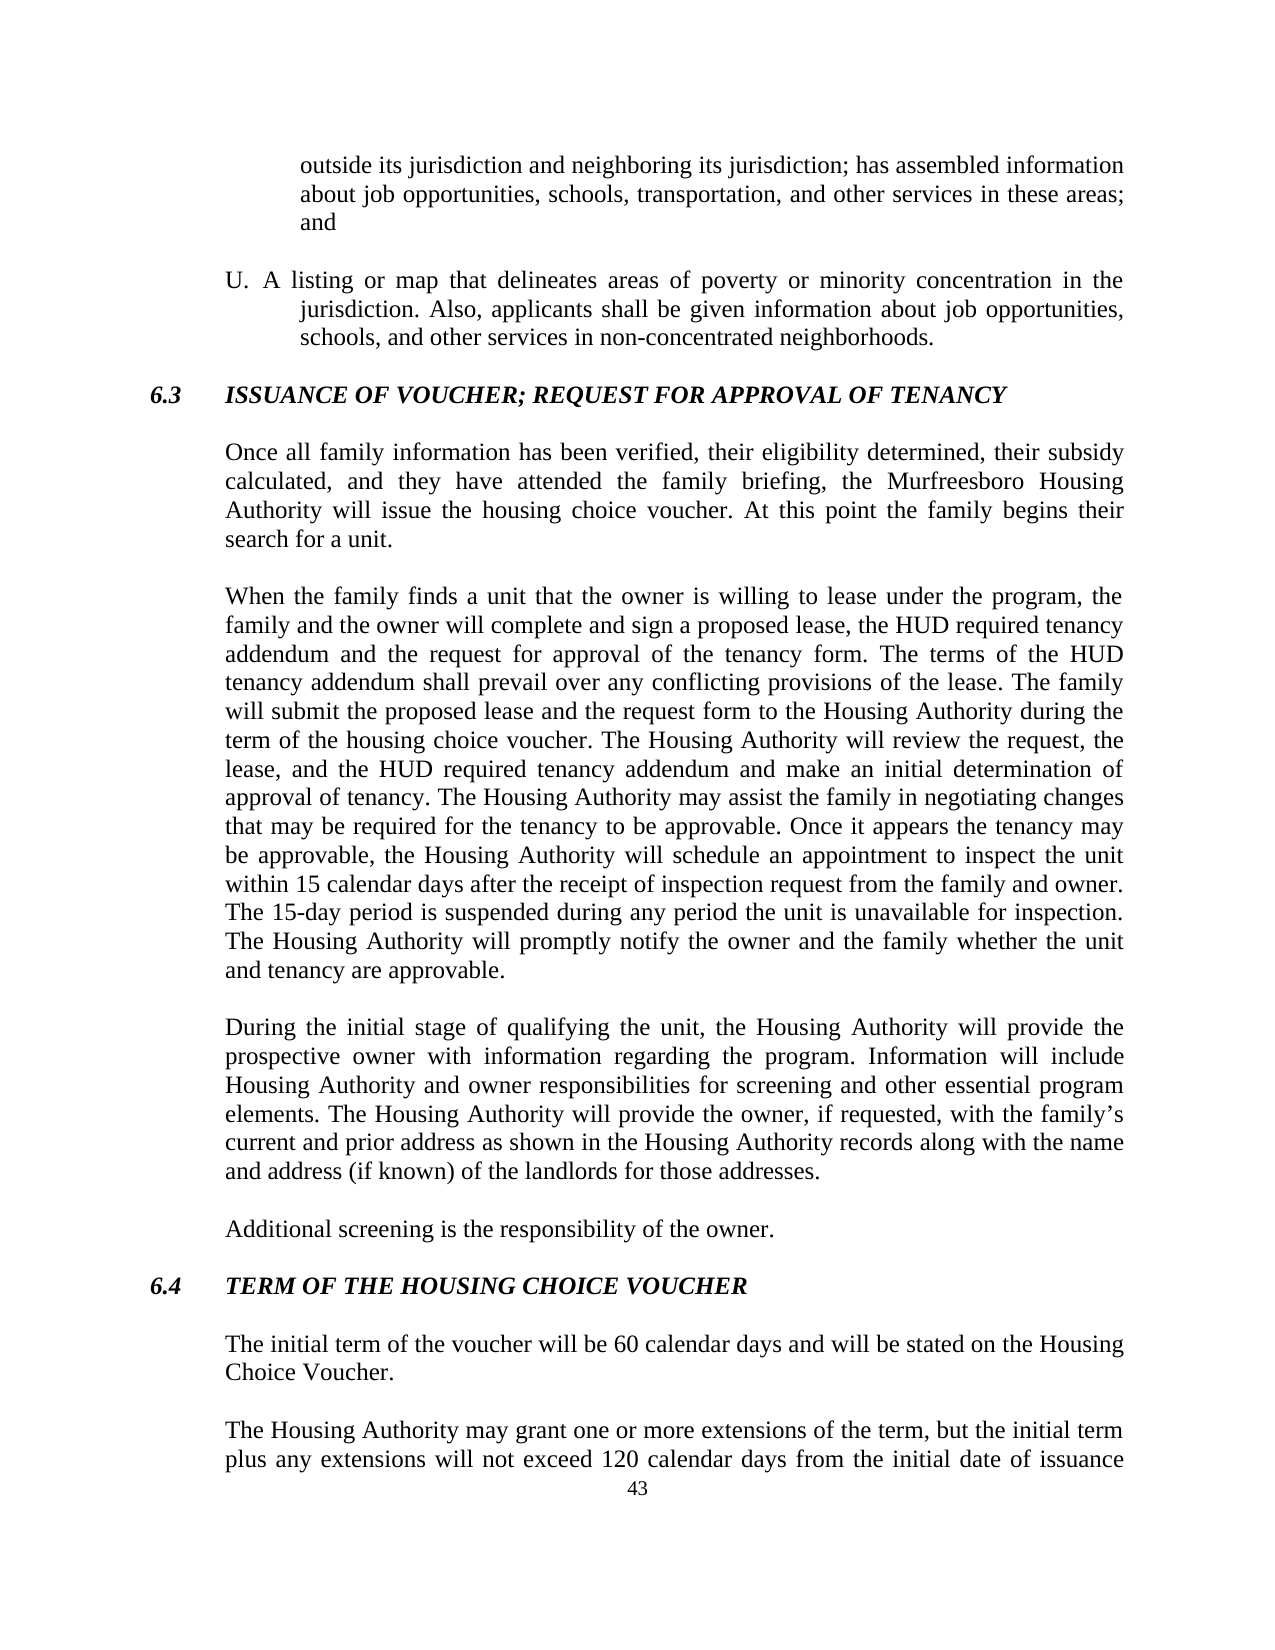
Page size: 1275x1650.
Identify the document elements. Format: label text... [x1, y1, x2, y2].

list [225, 150, 1125, 236]
text Additional screening is the responsibility of the owner. [225, 1214, 1125, 1242]
list A listing or map that delineates areas of poverty or minority concentration in the jurisdiction. Also, applicants shall be given information about job opportunities, schools, and other services in non-concentrated neighborhoods. [225, 265, 1125, 351]
subtitle 6.3 Issuance of Voucher; Request for approval of tenancy [150, 380, 1125, 409]
text Once all family information has been verified, their eligibility determined, their subsidy calculated, and they have attended the family briefing, the Murfreesboro Housing Authority will issue the housing choice voucher. At this point the family begins their search for a unit. [225, 437, 1125, 552]
text When the family finds a unit that the owner is willing to lease under the program, the family and the owner will complete and sign a proposed lease, the HUD required tenancy addendum and the request for approval of the tenancy form. The terms of the HUD tenancy addendum shall prevail over any conflicting provisions of the lease. The family will submit the proposed lease and the request form to the Housing Authority during the term of the housing choice voucher. The Housing Authority will review the request, the lease, and the HUD required tenancy addendum and make an initial determination of approval of tenancy. The Housing Authority may assist the family in negotiating changes that may be required for the tenancy to be approvable. Once it appears the tenancy may be approvable, the Housing Authority will schedule an appointment to inspect the unit within 15 calendar days after the receipt of inspection request from the family and owner. The 15-day period is suspended during any period the unit is unavailable for inspection. The Housing Authority will promptly notify the owner and the family whether the unit and tenancy are approvable. [225, 581, 1125, 984]
text The initial term of the voucher will be 60 calendar days and will be stated on the Housing Choice Voucher. [225, 1329, 1125, 1386]
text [225, 1415, 1125, 1472]
text During the initial stage of qualifying the unit, the Housing Authority will provide the prospective owner with information regarding the program. Information will include Housing Authority and owner responsibilities for screening and other essential program elements. The Housing Authority will provide the owner, if requested, with the family’s current and prior address as shown in the Housing Authority records along with the name and address (if known) of the landlords for those addresses. [225, 1012, 1125, 1185]
subtitle 6.4 Term of the housing choice Voucher [150, 1271, 1125, 1300]
